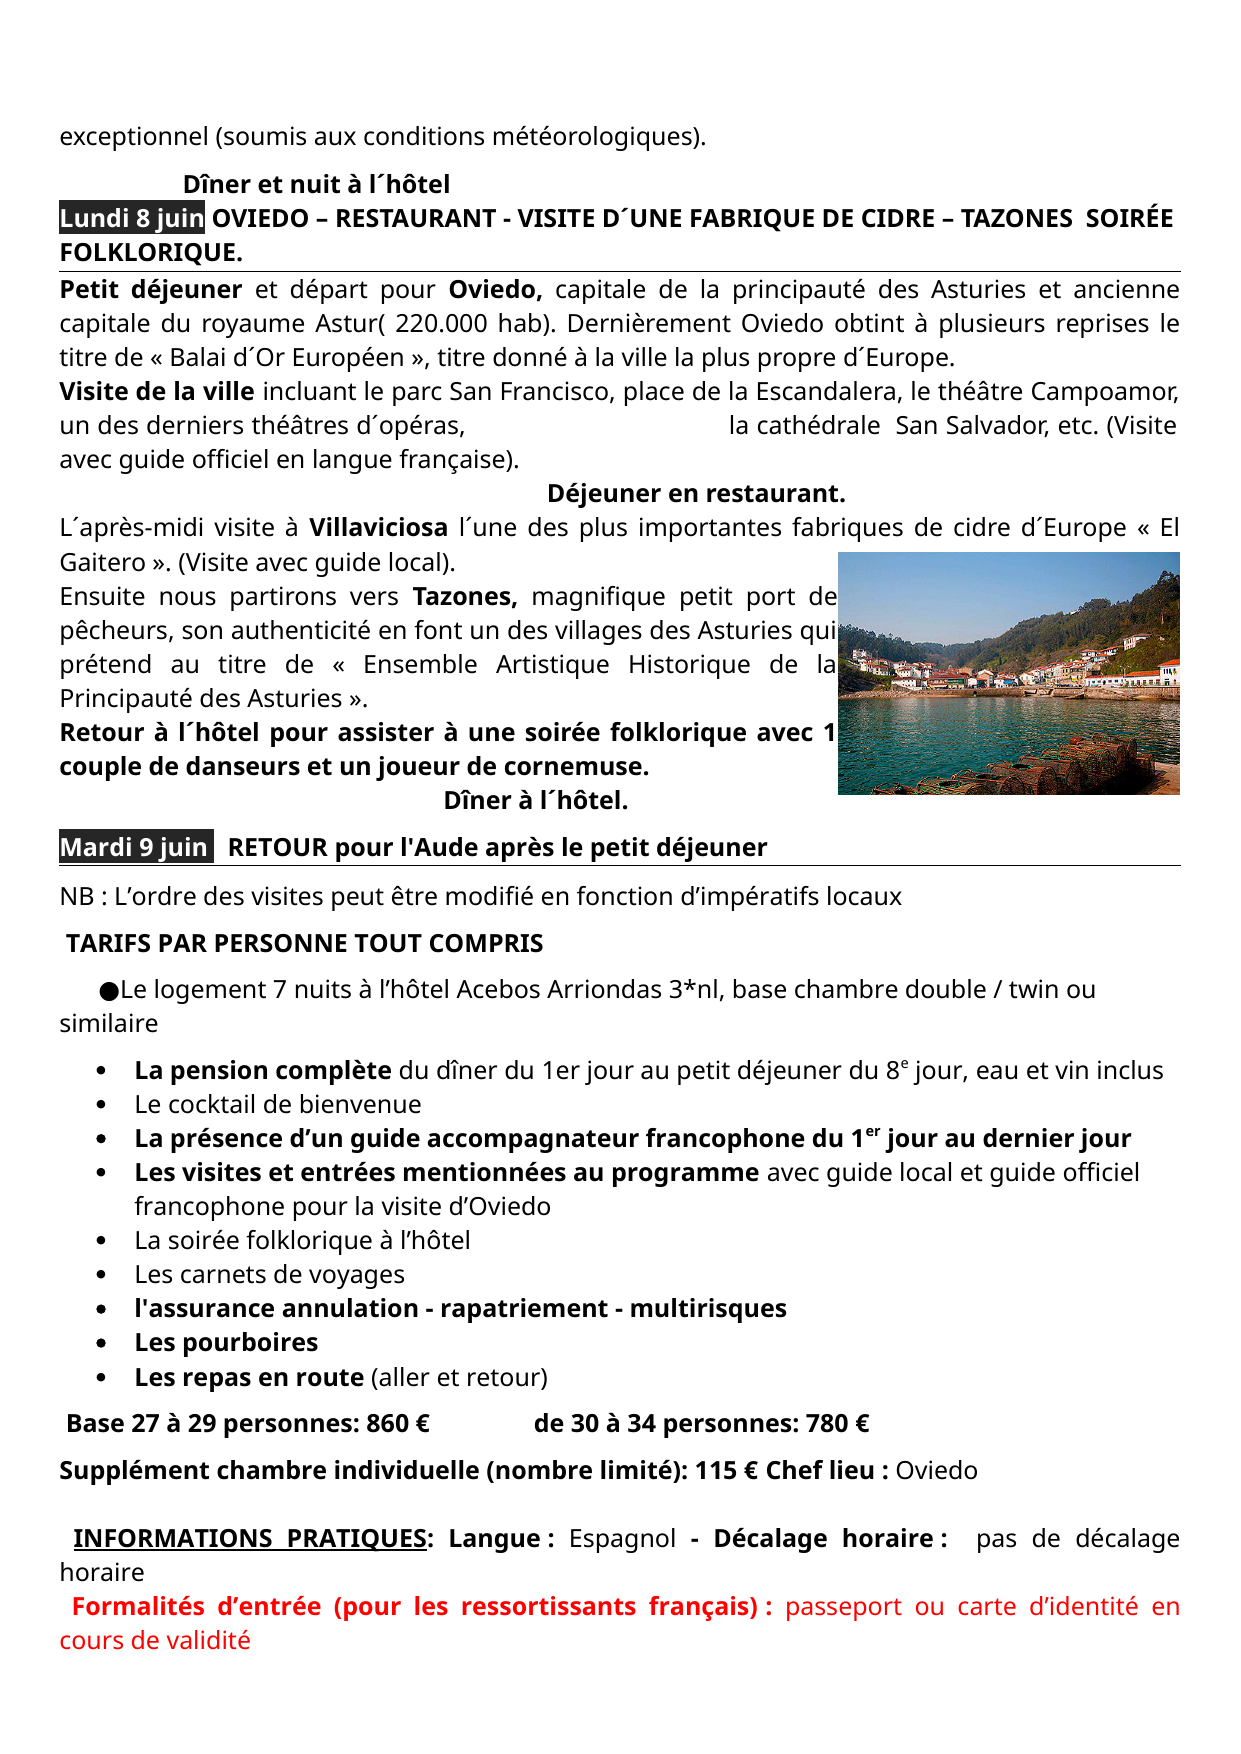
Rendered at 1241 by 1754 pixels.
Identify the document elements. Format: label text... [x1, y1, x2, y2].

list Les pourboires [97, 1325, 1181, 1359]
list Le cocktail de bienvenue [97, 1087, 1181, 1121]
list La pension complète du dîner du 1er jour au petit déjeuner du 8e jour, eau et vin inclus [97, 1053, 1181, 1087]
list Les carnets de voyages [97, 1257, 1181, 1291]
text NB : L’ordre des visites peut être modifié en fonction d’impératifs locaux [59, 879, 1181, 913]
list l'assurance annulation - rapatriement - multirisques [97, 1291, 1181, 1325]
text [59, 118, 1181, 152]
text Retour à l´hôtel pour assister à une soirée folklorique avec 1 couple de danseurs et un joueur de cornemuse. [59, 714, 1181, 783]
text Visite de la ville incluant le parc San Francisco, place de la Escandalera, le théâtre Campoamor, un des derniers théâtres d´opéras, la cathédrale San Salvador, etc. (Visite avec guide officiel en langue française). [59, 374, 1181, 476]
text TARIFS PAR PERSONNE TOUT COMPRIS [59, 925, 1181, 959]
text Dîner et nuit à l´hôtel [59, 166, 1181, 200]
text ●Le logement 7 nuits à l’hôtel Acebos Arriondas 3*nl, base chambre double / twin ou similaire [59, 972, 1181, 1040]
list La soirée folklorique à l’hôtel [97, 1223, 1181, 1257]
text Dîner à l´hôtel. [443, 783, 1181, 817]
list La présence d’un guide accompagnateur francophone du 1er jour au dernier jour [97, 1121, 1181, 1155]
text Formalités d’entrée (pour les ressortissants français) : passeport ou carte d’identité en cours de validité [59, 1588, 1181, 1657]
list Les repas en route (aller et retour) [97, 1359, 1181, 1393]
text Déjeuner en restaurant. [443, 476, 1181, 510]
text Mardi 9 juin RETOUR pour l'Aude après le petit déjeuner [59, 829, 1181, 865]
text INFORMATIONS PRATIQUES: Langue : Espagnol - Décalage horaire : pas de décalage horaire [59, 1520, 1181, 1588]
list Les visites et entrées mentionnées au programme avec guide local et guide officiel francophone pour la visite d’Oviedo [97, 1155, 1181, 1223]
text Supplément chambre individuelle (nombre limité): 115 € Chef lieu : Oviedo [59, 1452, 1181, 1486]
text Ensuite nous partirons vers Tazones, magnifique petit port de pêcheurs, son authenticité en font un des villages des Asturies qui prétend au titre de « Ensemble Artistique Historique de la Principauté des Asturies ». [59, 578, 1181, 714]
text Petit déjeuner et départ pour Oviedo, capitale de la principauté des Asturies et ancienne capitale du royaume Astur( 220.000 hab). Dernièrement Oviedo obtint à plusieurs reprises le titre de « Balai d´Or Européen », titre donné à la ville la plus propre d´Europe. [59, 272, 1181, 374]
text Base 27 à 29 personnes: 860 € de 30 à 34 personnes: 780 € [59, 1406, 1181, 1440]
text Lundi 8 juin OVIEDO – RESTAURANT - VISITE D´UNE FABRIQUE DE CIDRE – TAZONES SOIRÉE FOLKLORIQUE. [59, 200, 1181, 271]
text L´après-midi visite à Villaviciosa l´une des plus importantes fabriques de cidre d´Europe « El Gaitero ». (Visite avec guide local). [59, 510, 1181, 578]
